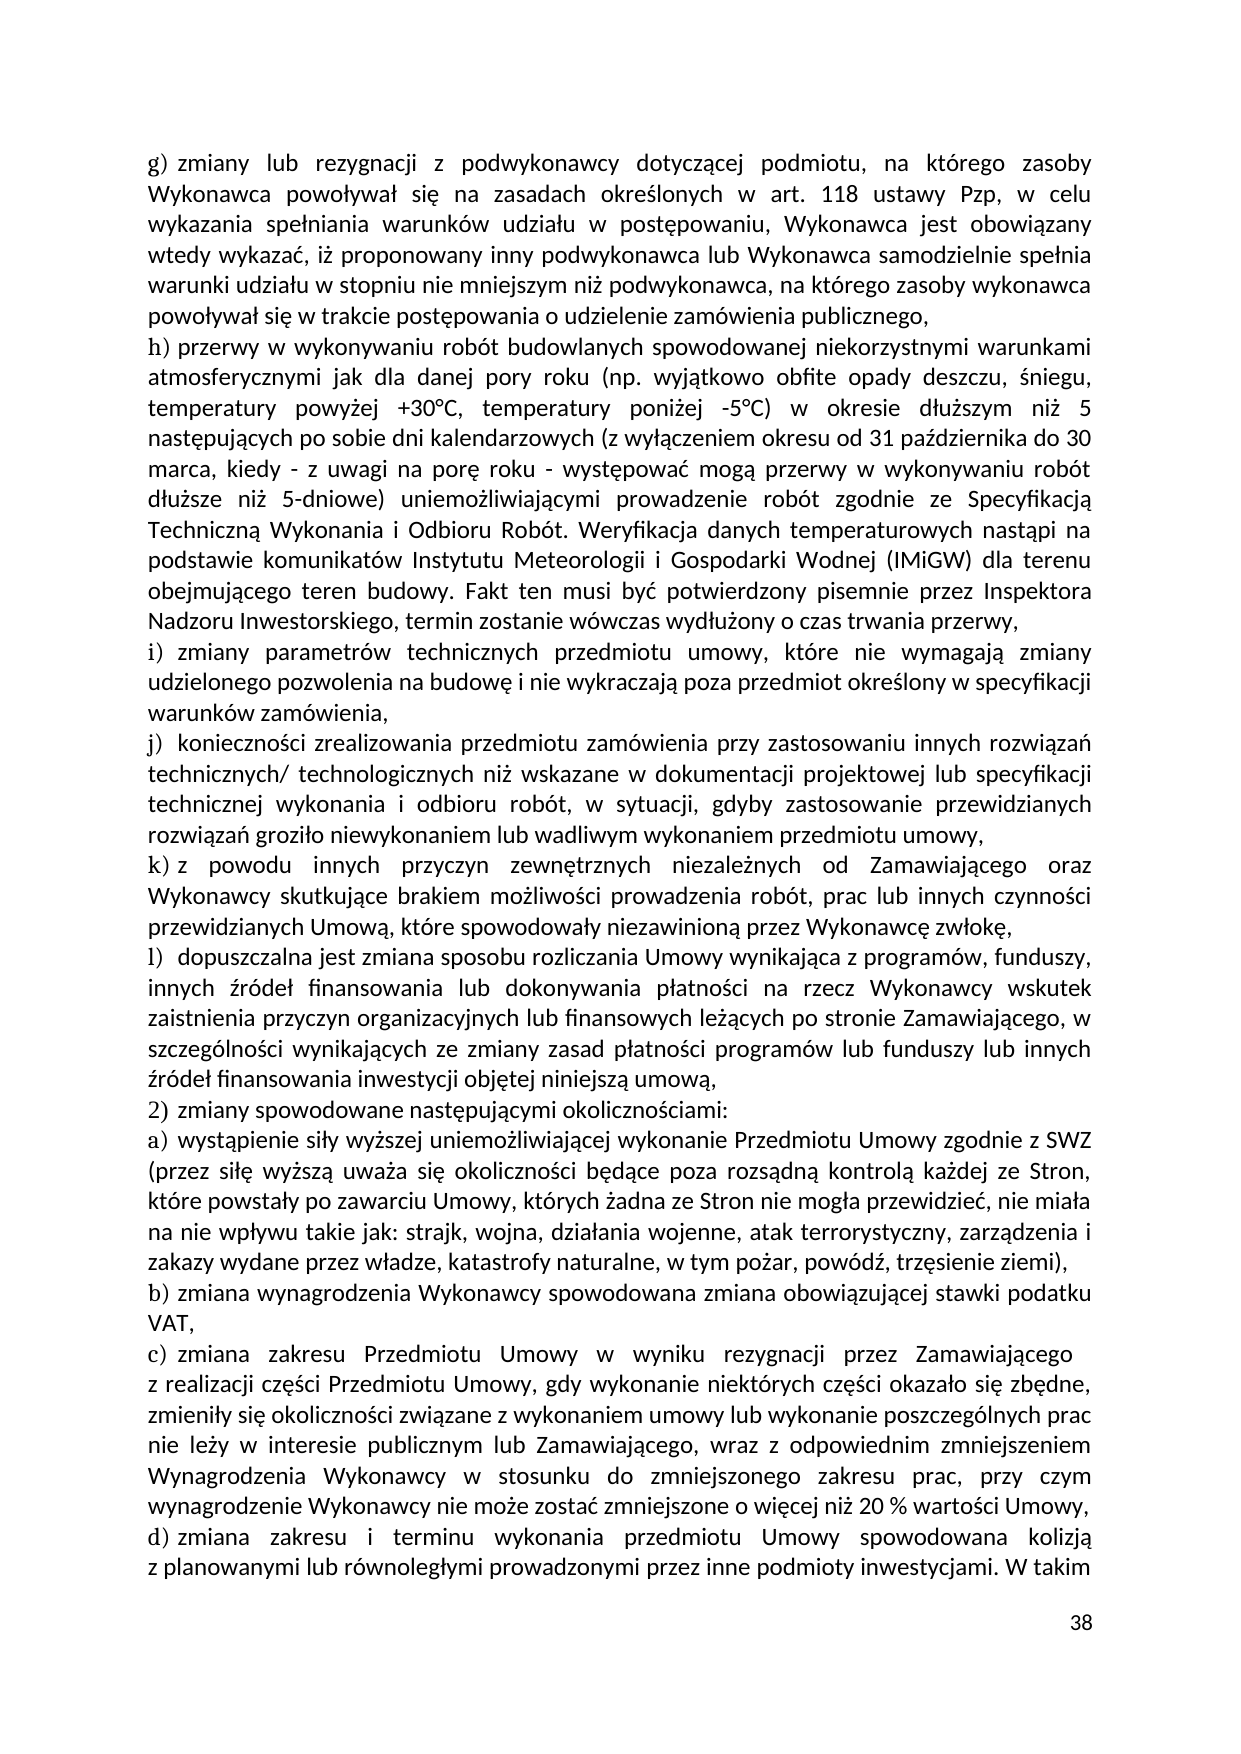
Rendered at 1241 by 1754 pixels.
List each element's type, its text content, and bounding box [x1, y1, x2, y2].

list dopuszczalna jest zmiana sposobu rozliczania Umowy wynikająca z programów, funduszy, innych źródeł finansowania lub dokonywania płatności na rzecz Wykonawcy wskutek zaistnienia przyczyn organizacyjnych lub finansowych leżących po stronie Zamawiającego, w szczególności wynikających ze zmiany zasad płatności programów lub funduszy lub innych źródeł finansowania inwestycji objętej niniejszą umową, [148, 941, 1093, 1094]
list zmiana zakresu Przedmiotu Umowy w wyniku rezygnacji przez Zamawiającego z realizacji części Przedmiotu Umowy, gdy wykonanie niektórych części okazało się zbędne, zmieniły się okoliczności związane z wykonaniem umowy lub wykonanie poszczególnych prac nie leży w interesie publicznym lub Zamawiającego, wraz z odpowiednim zmniejszeniem Wynagrodzenia Wykonawcy w stosunku do zmniejszonego zakresu prac, przy czym wynagrodzenie Wykonawcy nie może zostać zmniejszone o więcej niż 20 % wartości Umowy, [148, 1338, 1093, 1521]
list przerwy w wykonywaniu robót budowlanych spowodowanej niekorzystnymi warunkami atmosferycznymi jak dla danej pory roku (np. wyjątkowo obfite opady deszczu, śniegu, temperatury powyżej +30°C, temperatury poniżej -5°C) w okresie dłuższym niż 5 następujących po sobie dni kalendarzowych (z wyłączeniem okresu od 31 października do 30 marca, kiedy - z uwagi na porę roku - występować mogą przerwy w wykonywaniu robót dłuższe niż 5-dniowe) uniemożliwiającymi prowadzenie robót zgodnie ze Specyfikacją Techniczną Wykonania i Odbioru Robót. Weryfikacja danych temperaturowych nastąpi na podstawie komunikatów Instytutu Meteorologii i Gospodarki Wodnej (IMiGW) dla terenu obejmującego teren budowy. Fakt ten musi być potwierdzony pisemnie przez Inspektora Nadzoru Inwestorskiego, termin zostanie wówczas wydłużony o czas trwania przerwy, [148, 331, 1093, 636]
list z powodu innych przyczyn zewnętrznych niezależnych od Zamawiającego oraz Wykonawcy skutkujące brakiem możliwości prowadzenia robót, prac lub innych czynności przewidzianych Umową, które spowodowały niezawinioną przez Wykonawcę zwłokę, [148, 849, 1093, 941]
list zmiany parametrów technicznych przedmiotu umowy, które nie wymagają zmiany udzielonego pozwolenia na budowę i nie wykraczają poza przedmiot określony w specyfikacji warunków zamówienia, [148, 636, 1093, 727]
list wystąpienie siły wyższej uniemożliwiającej wykonanie Przedmiotu Umowy zgodnie z SWZ (przez siłę wyższą uważa się okoliczności będące poza rozsądną kontrolą każdej ze Stron, które powstały po zawarciu Umowy, których żadna ze Stron nie mogła przewidzieć, nie miała na nie wpływu takie jak: strajk, wojna, działania wojenne, atak terrorystyczny, zarządzenia i zakazy wydane przez władze, katastrofy naturalne, w tym pożar, powódź, trzęsienie ziemi), [148, 1124, 1093, 1277]
list zmiana wynagrodzenia Wykonawcy spowodowana zmiana obowiązującej stawki podatku VAT, [148, 1277, 1093, 1338]
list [148, 1521, 1093, 1582]
list zmiany lub rezygnacji z podwykonawcy dotyczącej podmiotu, na którego zasoby Wykonawca powoływał się na zasadach określonych w art. 118 ustawy Pzp, w celu wykazania spełniania warunków udziału w postępowaniu, Wykonawca jest obowiązany wtedy wykazać, iż proponowany inny podwykonawca lub Wykonawca samodzielnie spełnia warunki udziału w stopniu nie mniejszym niż podwykonawca, na którego zasoby wykonawca powoływał się w trakcie postępowania o udzielenie zamówienia publicznego, [148, 148, 1093, 331]
list zmiany spowodowane następującymi okolicznościami: [148, 1094, 1093, 1124]
list konieczności zrealizowania przedmiotu zamówienia przy zastosowaniu innych rozwiązań technicznych/ technologicznych niż wskazane w dokumentacji projektowej lub specyfikacji technicznej wykonania i odbioru robót, w sytuacji, gdyby zastosowanie przewidzianych rozwiązań groziło niewykonaniem lub wadliwym wykonaniem przedmiotu umowy, [148, 727, 1093, 849]
